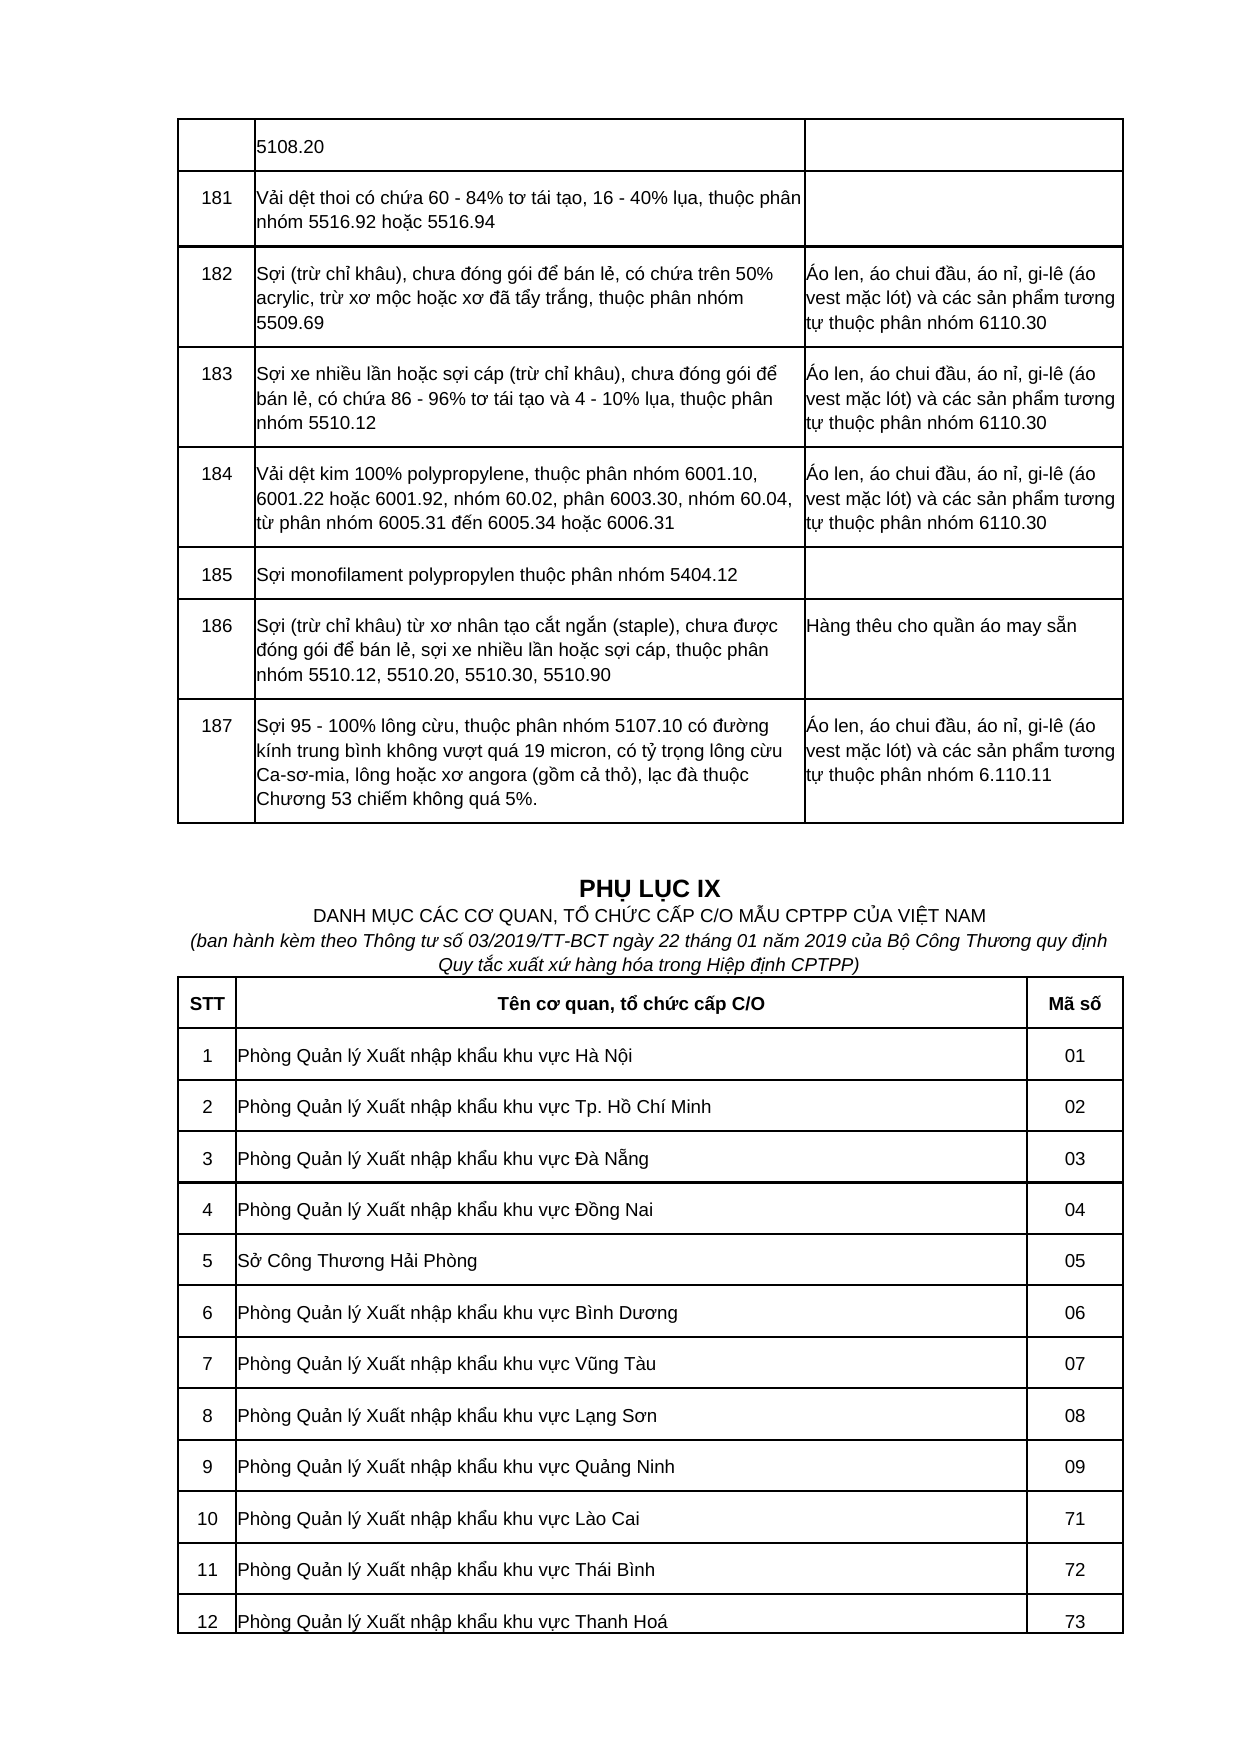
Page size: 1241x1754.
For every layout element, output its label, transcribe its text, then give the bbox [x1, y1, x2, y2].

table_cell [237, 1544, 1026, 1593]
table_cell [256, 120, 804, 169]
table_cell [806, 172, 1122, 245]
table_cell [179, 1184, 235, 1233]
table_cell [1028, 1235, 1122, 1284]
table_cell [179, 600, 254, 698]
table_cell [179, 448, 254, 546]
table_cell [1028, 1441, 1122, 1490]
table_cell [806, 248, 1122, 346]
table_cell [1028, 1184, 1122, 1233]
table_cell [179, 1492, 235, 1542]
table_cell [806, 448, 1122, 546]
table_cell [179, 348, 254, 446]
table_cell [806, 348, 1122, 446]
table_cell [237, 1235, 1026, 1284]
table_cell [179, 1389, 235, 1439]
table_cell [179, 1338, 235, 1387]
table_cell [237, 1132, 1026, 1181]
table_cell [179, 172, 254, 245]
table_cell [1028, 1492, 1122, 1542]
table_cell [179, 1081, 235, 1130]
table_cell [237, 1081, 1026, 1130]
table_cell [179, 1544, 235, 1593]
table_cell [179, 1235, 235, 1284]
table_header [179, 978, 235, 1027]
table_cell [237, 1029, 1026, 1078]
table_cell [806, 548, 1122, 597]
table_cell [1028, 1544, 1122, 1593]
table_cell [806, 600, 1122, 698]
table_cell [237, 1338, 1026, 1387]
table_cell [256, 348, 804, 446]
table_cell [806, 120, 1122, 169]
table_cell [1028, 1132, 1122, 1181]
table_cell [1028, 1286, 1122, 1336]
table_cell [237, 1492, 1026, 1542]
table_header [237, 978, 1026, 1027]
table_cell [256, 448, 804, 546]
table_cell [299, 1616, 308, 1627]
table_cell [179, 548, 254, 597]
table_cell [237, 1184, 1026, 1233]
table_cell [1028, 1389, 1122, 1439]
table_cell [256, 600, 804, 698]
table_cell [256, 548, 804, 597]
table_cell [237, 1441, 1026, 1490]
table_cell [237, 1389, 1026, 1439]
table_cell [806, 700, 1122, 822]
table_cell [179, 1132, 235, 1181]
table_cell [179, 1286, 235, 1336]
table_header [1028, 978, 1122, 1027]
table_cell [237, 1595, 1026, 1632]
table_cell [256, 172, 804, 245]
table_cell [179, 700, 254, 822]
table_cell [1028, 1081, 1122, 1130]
text DANH MỤC CÁC CƠ QUAN, TỔ CHỨC CẤP C/O MẪU CPTPP CỦA VIỆT NAM (ban hành kèm theo Thông tư số 03/2019/TT-BCT ngày 22 tháng 01 năm 2019 của Bộ Công Thương quy định Quy tắc xuất xứ hàng hóa trong Hiệp định CPTPP) [177, 902, 1122, 976]
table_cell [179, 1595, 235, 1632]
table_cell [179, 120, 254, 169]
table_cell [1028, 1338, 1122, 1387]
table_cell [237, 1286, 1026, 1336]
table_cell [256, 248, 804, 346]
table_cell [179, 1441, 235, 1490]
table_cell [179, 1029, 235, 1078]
text PHỤ LỤC IX [177, 874, 1122, 902]
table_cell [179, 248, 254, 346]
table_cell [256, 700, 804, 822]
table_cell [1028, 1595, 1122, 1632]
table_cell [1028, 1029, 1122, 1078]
